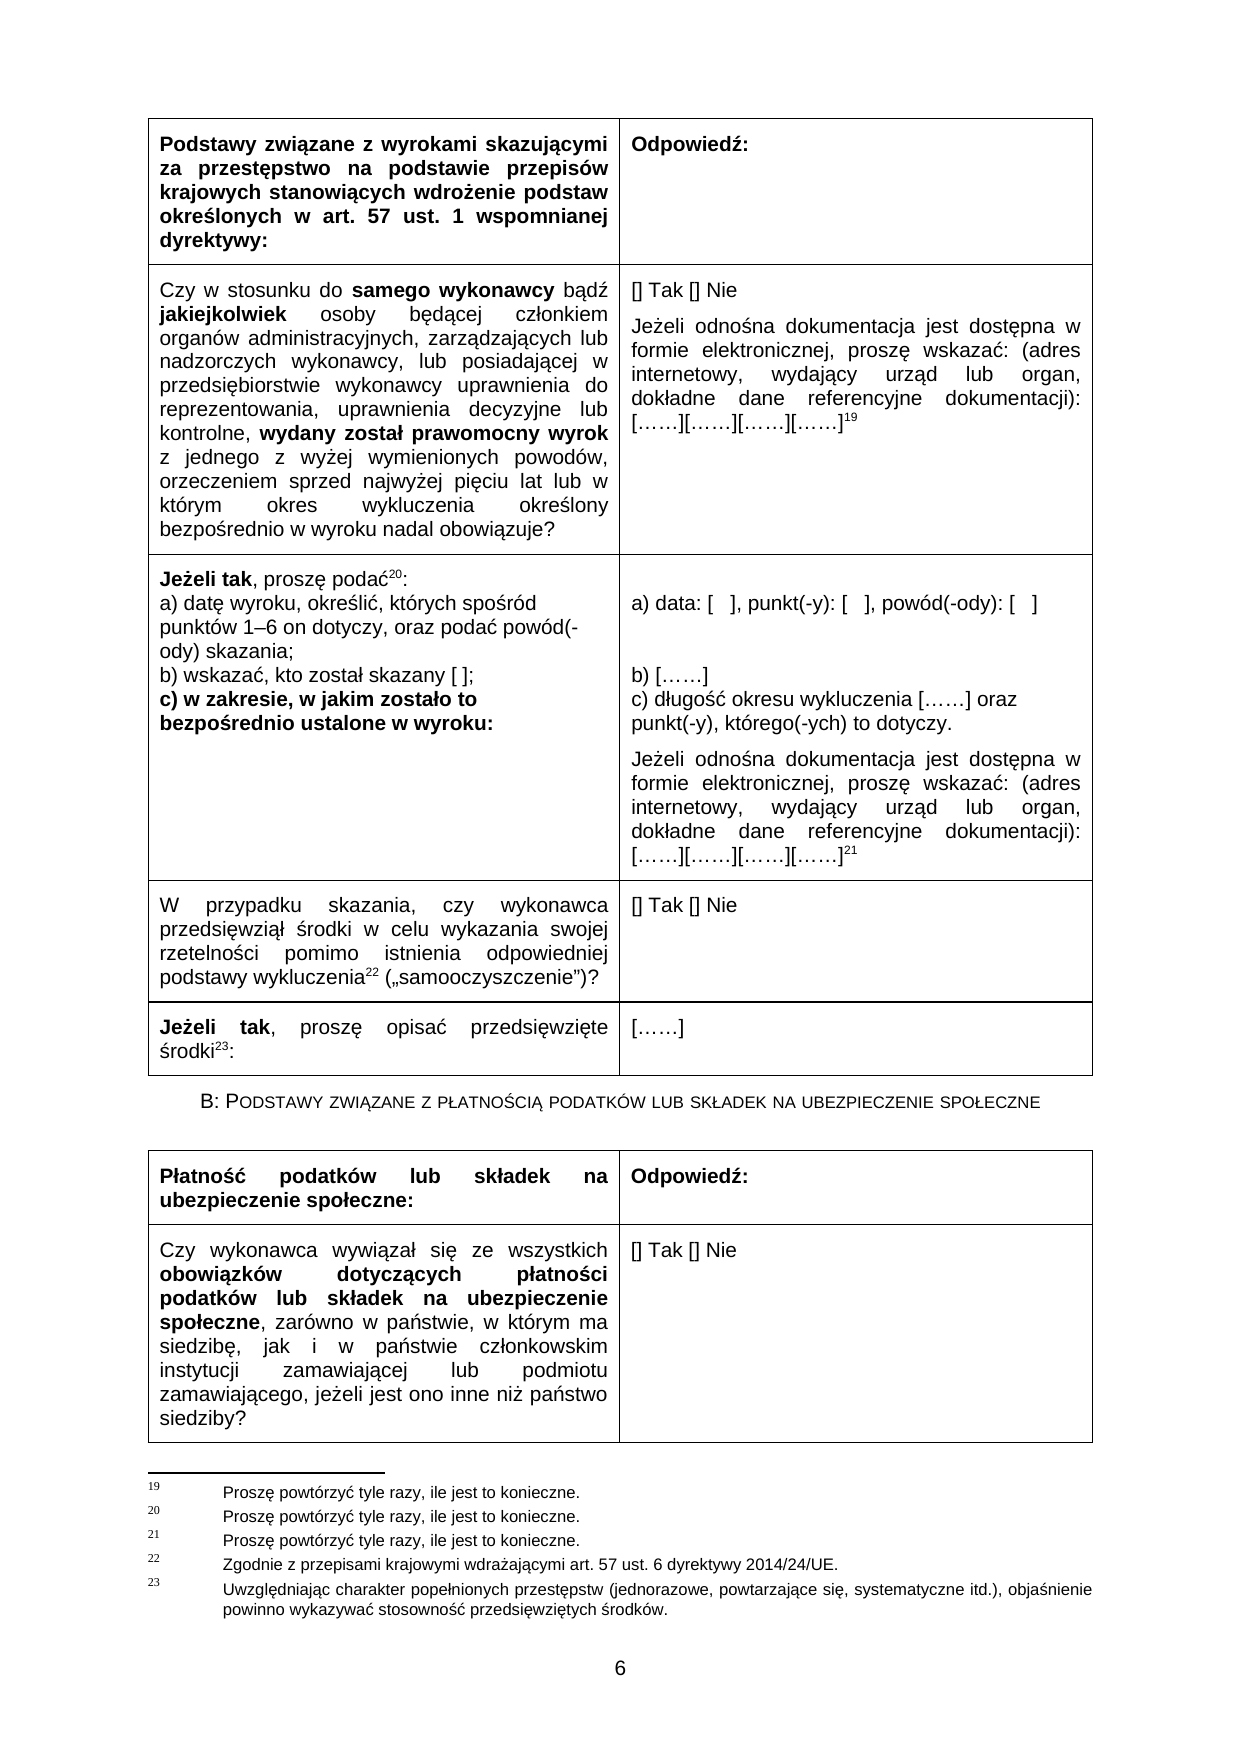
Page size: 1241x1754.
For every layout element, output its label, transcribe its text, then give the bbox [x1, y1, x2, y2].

table_cell a) data: [ ], punkt(-y): [ ], powód(-ody): [ ] b) [……] c) długość okresu wykluczenia [……] oraz punkt(-y), którego(-ych) to dotyczy. Jeżeli odnośna dokumentacja jest dostępna w formie elektronicznej, proszę wskazać: (adres internetowy, wydający urząd lub organ, dokładne dane referencyjne dokumentacji): [……][……][……][……] [620, 555, 1092, 879]
table_cell Jeżeli tak, proszę podać: a) datę wyroku, określić, których spośród punktów 1–6 on dotyczy, oraz podać powód(-ody) skazania; b) wskazać, kto został skazany [ ]; c) w zakresie, w jakim zostało to bezpośrednio ustalone w wyroku: [149, 555, 619, 879]
table_cell Czy w stosunku do samego wykonawcy bądź jakiejkolwiek osoby będącej członkiem organów administracyjnych, zarządzających lub nadzorczych wykonawcy, lub posiadającej w przedsiębiorstwie wykonawcy uprawnienia do reprezentowania, uprawnienia decyzyjne lub kontrolne, wydany został prawomocny wyrok z jednego z wyżej wymienionych powodów, orzeczeniem sprzed najwyżej pięciu lat lub w którym okres wykluczenia określony bezpośrednio w wyroku nadal obowiązuje? [149, 265, 619, 553]
table_cell Czy wykonawca wywiązał się ze wszystkich obowiązków dotyczących płatności podatków lub składek na ubezpieczenie społeczne, zarówno w państwie, w którym ma siedzibę, jak i w państwie członkowskim instytucji zamawiającej lub podmiotu zamawiającego, jeżeli jest ono inne niż państwo siedziby? [149, 1225, 619, 1442]
table_cell [……] [620, 1003, 1092, 1075]
table_cell Jeżeli tak, proszę opisać przedsięwzięte środki: [149, 1003, 619, 1075]
table_header Odpowiedź: [620, 1151, 1092, 1224]
table_cell [] Tak [] Nie [620, 1225, 1092, 1442]
table_cell W przypadku skazania, czy wykonawca przedsięwziął środki w celu wykazania swojej rzetelności pomimo istnienia odpowiedniej podstawy wykluczenia („samooczyszczenie”)? [149, 881, 619, 1001]
title B: Podstawy związane z płatnością podatków lub składek na ubezpieczenie społeczne [148, 1089, 1093, 1113]
table_cell [] Tak [] Nie [620, 881, 1092, 1001]
table_header Podstawy związane z wyrokami skazującymi za przestępstwo na podstawie przepisów krajowych stanowiących wdrożenie podstaw określonych w art. 57 ust. 1 wspomnianej dyrektywy: [149, 119, 619, 264]
table_header Płatność podatków lub składek na ubezpieczenie społeczne: [149, 1151, 619, 1224]
table_cell [] Tak [] Nie Jeżeli odnośna dokumentacja jest dostępna w formie elektronicznej, proszę wskazać: (adres internetowy, wydający urząd lub organ, dokładne dane referencyjne dokumentacji): [……][……][……][……] [620, 265, 1092, 553]
table_header Odpowiedź: [620, 119, 1092, 264]
